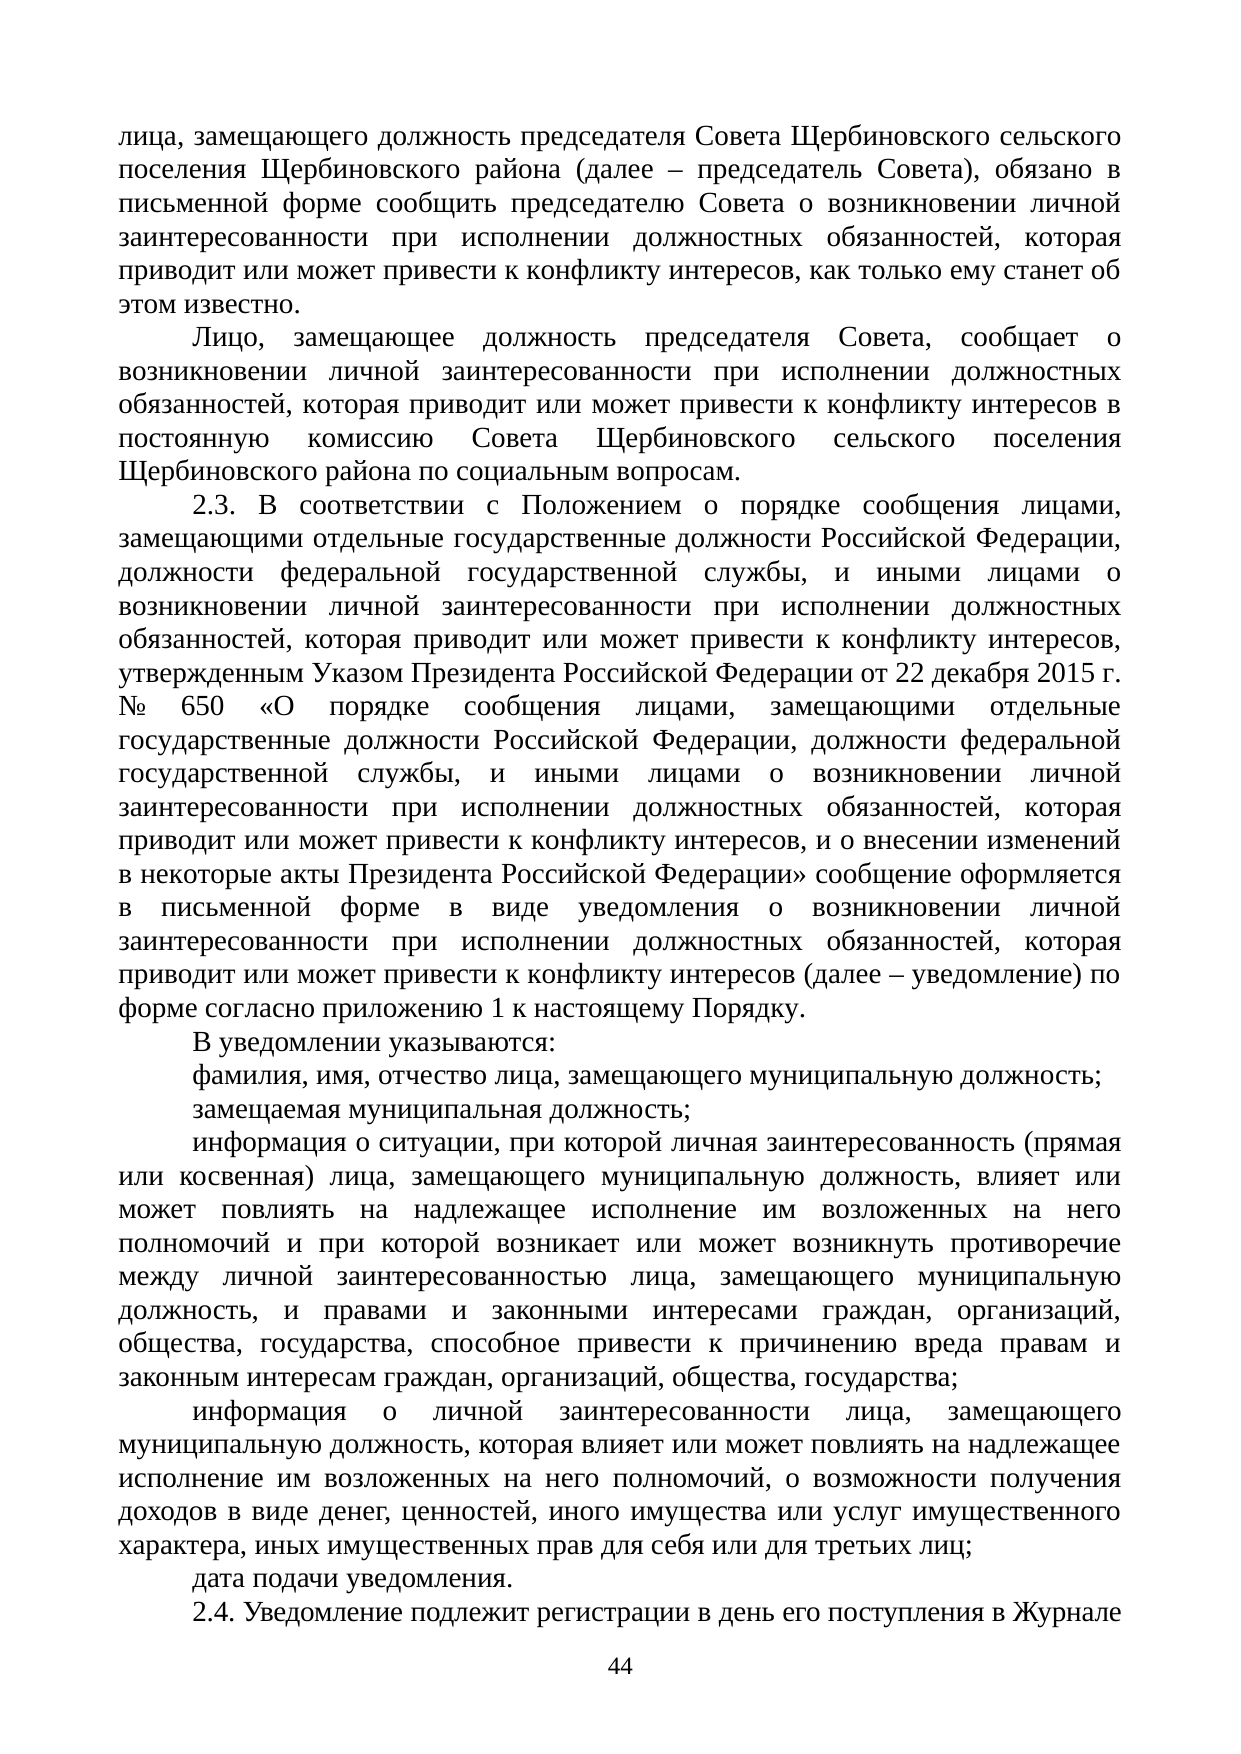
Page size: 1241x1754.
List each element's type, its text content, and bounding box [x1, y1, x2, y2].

text замещаемая муниципальная должность; [118, 1091, 1122, 1124]
text 2.3. В соответствии с Положением о порядке сообщения лицами, замещающими отдельные государственные должности Российской Федерации, должности федеральной государственной службы, и иными лицами о возникновении личной заинтересованности при исполнении должностных обязанностей, которая приводит или может привести к конфликту интересов, утвержденным Указом Президента Российской Федерации от 22 декабря . № 650 «О порядке сообщения лицами, замещающими отдельные государственные должности Российской Федерации, должности федеральной государственной службы, и иными лицами о возникновении личной заинтересованности при исполнении должностных обязанностей, которая приводит или может привести к конфликту интересов, и о внесении изменений в некоторые акты Президента Российской Федерации» сообщение оформляется в письменной форме в виде уведомления о возникновении личной заинтересованности при исполнении должностных обязанностей, которая приводит или может привести к конфликту интересов (далее – уведомление) по форме согласно приложению 1 к настоящему Порядку. [118, 487, 1122, 1024]
text информация о личной заинтересованности лица, замещающего муниципальную должность, которая влияет или может повлиять на надлежащее исполнение им возложенных на него полномочий, о возможности получения доходов в виде денег, ценностей, иного имущества или услуг имущественного характера, иных имущественных прав для себя или для третьих лиц; [118, 1393, 1122, 1560]
text фамилия, имя, отчество лица, замещающего муниципальную должность; [118, 1057, 1122, 1091]
text информация о ситуации, при которой личная заинтересованность (прямая или косвенная) лица, замещающего муниципальную должность, влияет или может повлиять на надлежащее исполнение им возложенных на него полномочий и при которой возникает или может возникнуть противоречие между личной заинтересованностью лица, замещающего муниципальную должность, и правами и законными интересами граждан, организаций, общества, государства, способное привести к причинению вреда правам и законным интересам граждан, организаций, общества, государства; [118, 1124, 1122, 1393]
text дата подачи уведомления. [118, 1560, 1122, 1594]
text Лицо, замещающее должность председателя Совета, сообщает о возникновении личной заинтересованности при исполнении должностных обязанностей, которая приводит или может привести к конфликту интересов в постоянную комиссию Совета Щербиновского сельского поселения Щербиновского района по социальным вопросам. [118, 319, 1122, 487]
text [118, 118, 1122, 319]
text В уведомлении указываются: [118, 1024, 1122, 1057]
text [118, 1594, 1122, 1627]
